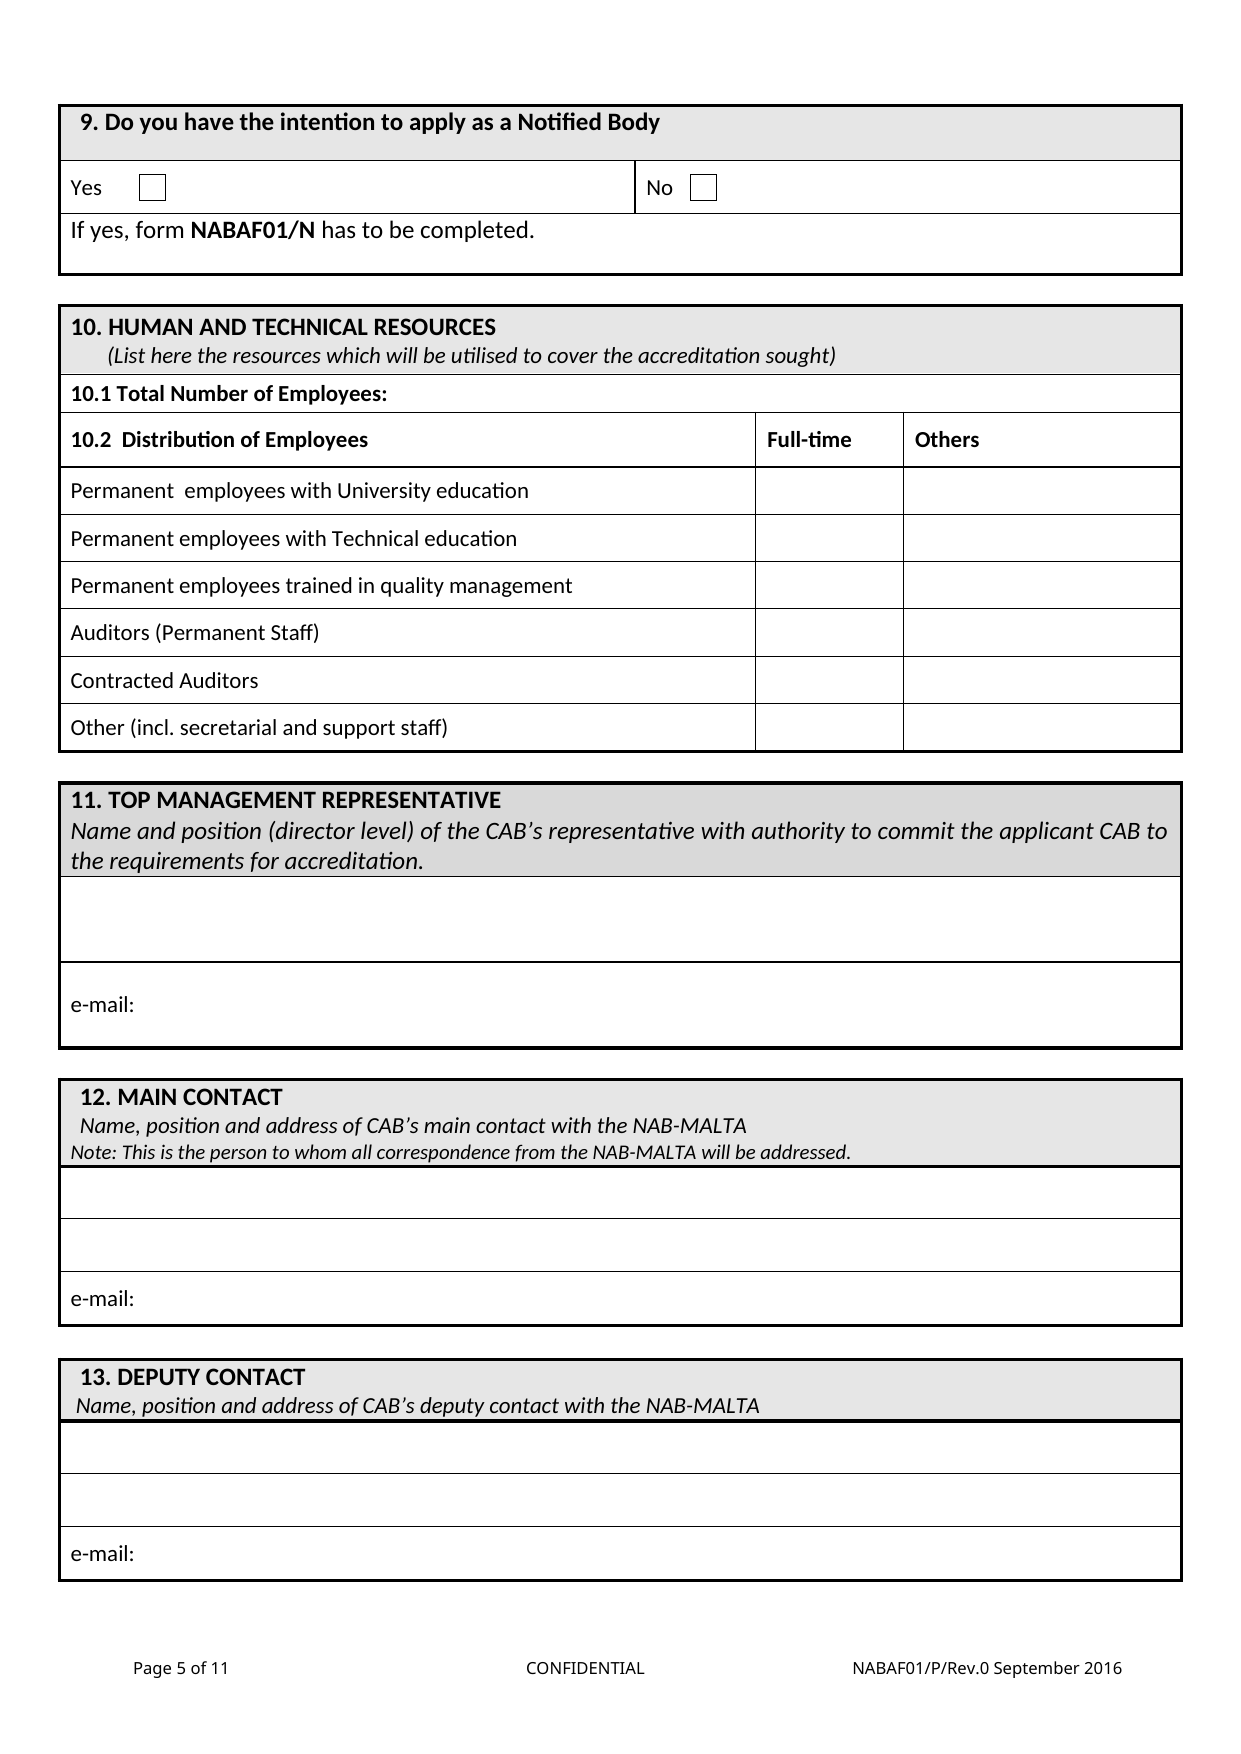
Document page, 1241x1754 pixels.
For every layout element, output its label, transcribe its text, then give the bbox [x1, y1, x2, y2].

table_cell Permanent employees with Technical education [61, 515, 755, 561]
table_cell [904, 562, 1180, 608]
table_cell [756, 657, 903, 703]
table_header 11. TOP MANAGEMENT REPRESENTATIVE Name and position (director level) of the CAB’s representative with authority to commit the applicant CAB to the requirements for accreditation. [61, 785, 1180, 876]
table_cell [904, 704, 1180, 750]
table_cell Others [904, 413, 1180, 466]
table_cell e-mail: [61, 963, 1180, 1046]
table_cell [61, 877, 1180, 961]
table_cell [61, 1423, 1180, 1472]
table_cell [904, 515, 1180, 561]
table_cell e-mail: [61, 1272, 1180, 1324]
table_cell [904, 468, 1180, 514]
table_cell [756, 562, 903, 608]
table_cell Auditors (Permanent Staff) [61, 609, 755, 656]
table_cell Other (incl. secretarial and support staff) [61, 704, 755, 750]
table_cell e-mail: [61, 1527, 1180, 1579]
table_cell [756, 515, 903, 561]
table_cell If yes, form NABAF01/N has to be completed. [61, 214, 1180, 272]
table_cell [904, 609, 1180, 656]
table_cell [61, 1168, 1180, 1218]
table_cell Full-time [756, 413, 903, 466]
table_cell [61, 1474, 1180, 1526]
table_cell 10.2 Distribution of Employees [61, 413, 755, 466]
table_cell Yes [61, 161, 634, 213]
table_cell [61, 1219, 1180, 1271]
table_header 13. DEPUTY CONTACT Name, position and address of CAB’s deputy contact with the NAB-MALTA [61, 1361, 1180, 1419]
table_cell [756, 609, 903, 656]
table_cell [756, 704, 903, 750]
table_header 9. Do you have the intention to apply as a Notified Body [61, 107, 1180, 160]
table_header 12. MAIN CONTACT Name, position and address of CAB’s main contact with the NAB-MALTA Note: This is the person to whom all correspondence from the NAB-MALTA will be addressed. [61, 1081, 1180, 1165]
table_cell Permanent employees trained in quality management [61, 562, 755, 608]
table_cell 10.1 Total Number of Employees: [61, 375, 1180, 412]
table_cell Permanent employees with University education [61, 468, 755, 514]
table_cell No [636, 161, 1180, 213]
table_header 10. HUMAN AND TECHNICAL RESOURCES (List here the resources which will be utilised to cover the accreditation sought) [61, 307, 1180, 373]
table_cell [904, 657, 1180, 703]
table_cell [756, 468, 903, 514]
table_cell Contracted Auditors [61, 657, 755, 703]
